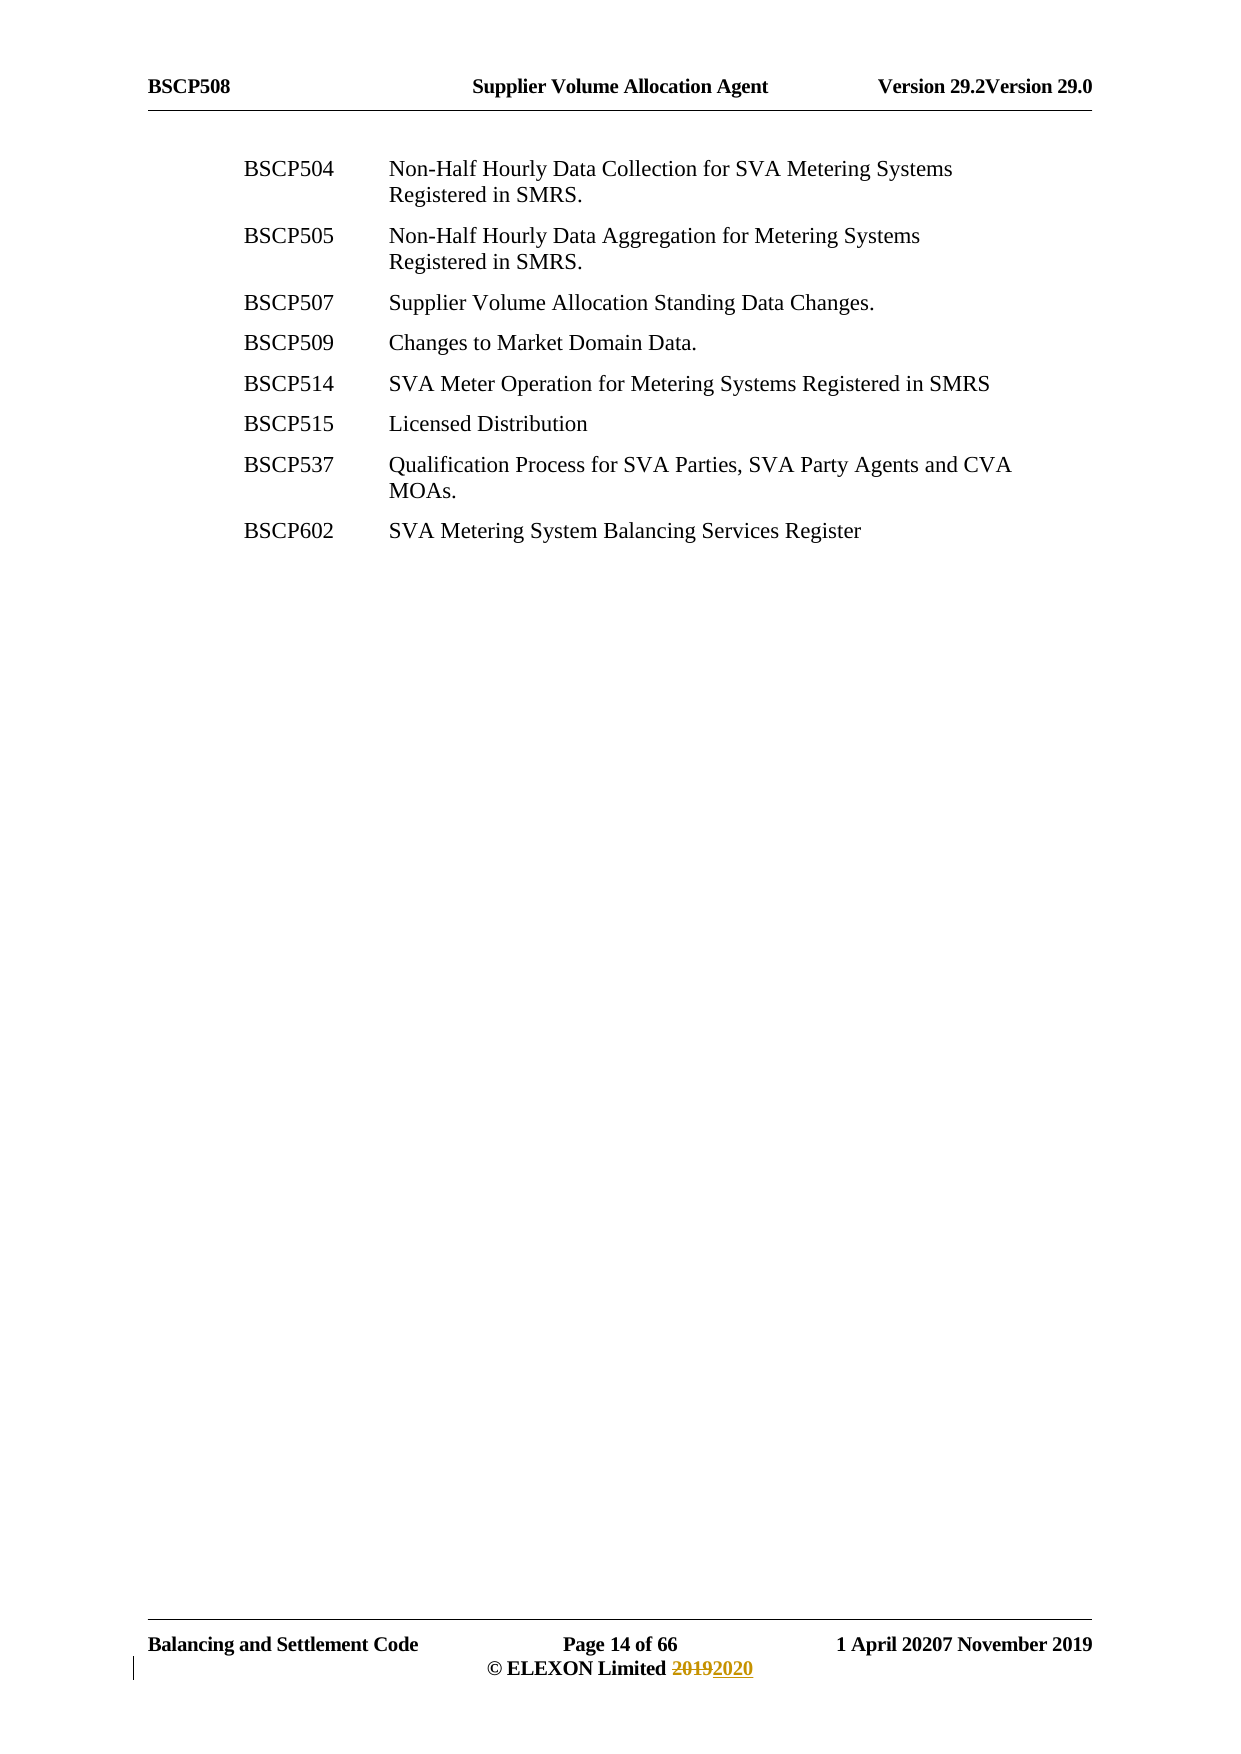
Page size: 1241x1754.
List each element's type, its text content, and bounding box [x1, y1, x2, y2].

table_cell Non-Half Hourly Data Aggregation for Metering Systems Registered in SMRS. [382, 215, 1024, 281]
table_cell Qualification Process for SVA Parties, SVA Party Agents and CVA MOAs. [382, 444, 1024, 510]
table_cell BSCP507 [236, 281, 382, 322]
table_cell Licensed Distribution [382, 403, 1024, 443]
table_cell Supplier Volume Allocation Standing Data Changes. [382, 281, 1024, 322]
table_cell Non-Half Hourly Data Collection for SVA Metering Systems Registered in SMRS. [382, 148, 1024, 214]
table_cell BSCP504 [236, 148, 382, 214]
table_cell SVA Meter Operation for Metering Systems Registered in SMRS [382, 363, 1024, 403]
table_cell Changes to Market Domain Data. [382, 322, 1024, 362]
table_cell BSCP515 [236, 403, 382, 443]
table_cell BSCP602 [236, 510, 382, 551]
table_cell [236, 363, 382, 403]
table_cell BSCP537 [236, 444, 382, 510]
table_cell BSCP505 [236, 215, 382, 281]
table_cell SVA Metering System Balancing Services Register [382, 510, 1024, 551]
table_cell BSCP509 [236, 322, 382, 362]
